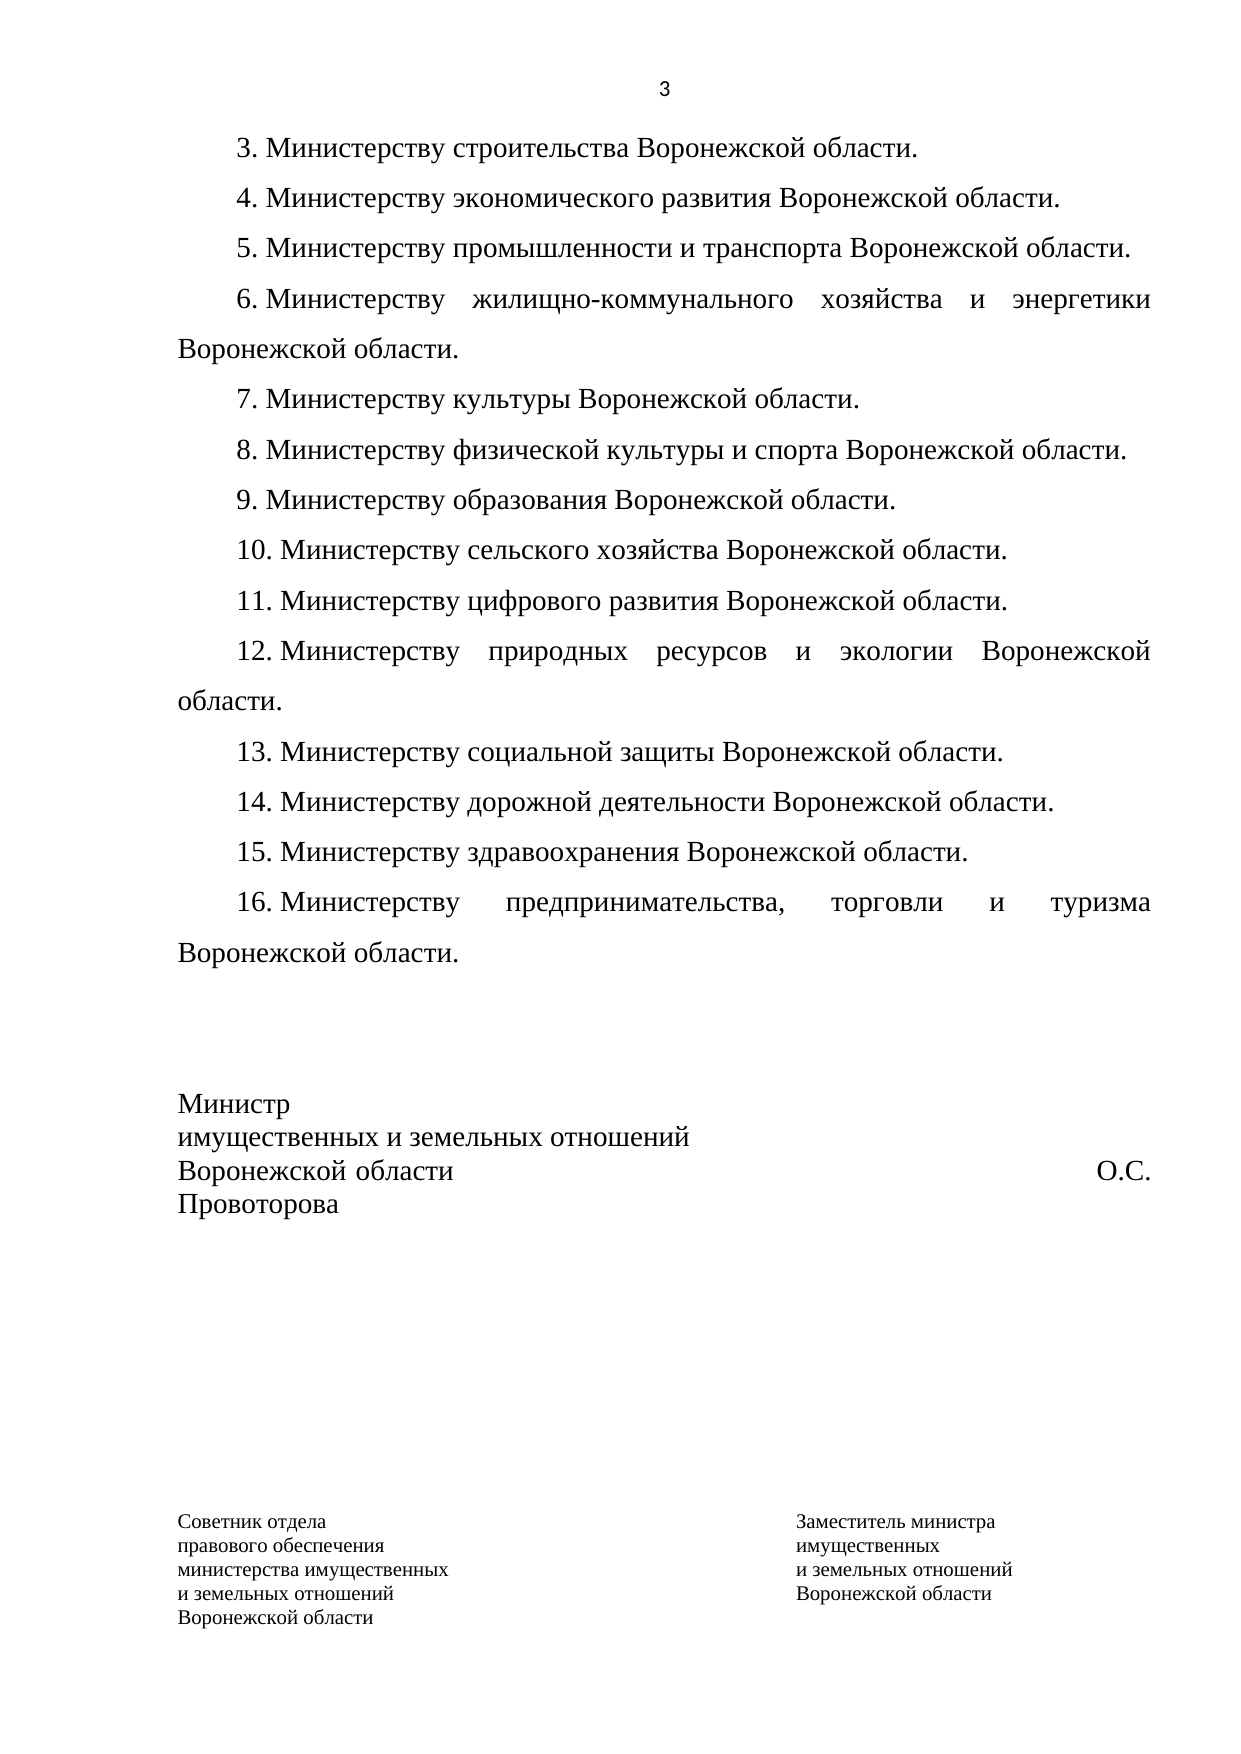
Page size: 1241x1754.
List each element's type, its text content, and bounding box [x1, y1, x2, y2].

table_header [177, 1220, 796, 1653]
text 7. Министерству культуры Воронежской области. [177, 381, 1152, 415]
text 13. Министерству социальной защиты Воронежской области. [177, 734, 1152, 767]
text 4. Министерству экономического развития Воронежской области. [177, 180, 1152, 214]
text 16. Министерству предпринимательства, торговли и туризма Воронежской области. [177, 884, 1152, 968]
text 9. Министерству образования Воронежской области. [177, 482, 1152, 516]
text 12. Министерству природных ресурсов и экологии Воронежской области. [177, 633, 1152, 717]
text имущественных и земельных отношений [177, 1119, 1152, 1153]
text 14. Министерству дорожной деятельности Воронежской области. [177, 784, 1152, 817]
text 6. Министерству жилищно-коммунального хозяйства и энергетики Воронежской области. [177, 281, 1152, 365]
text 8. Министерству физической культуры и спорта Воронежской области. [177, 432, 1152, 465]
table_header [796, 1220, 1152, 1653]
text 3. Министерству строительства Воронежской области. [177, 130, 1152, 163]
text 15. Министерству здравоохранения Воронежской области. [177, 834, 1152, 868]
text 5. Министерству промышленности и транспорта Воронежской области. [177, 231, 1152, 264]
text 11. Министерству цифрового развития Воронежской области. [177, 583, 1152, 616]
text 10. Министерству сельского хозяйства Воронежской области. [177, 532, 1152, 566]
text Воронежской области О.С. Провоторова [177, 1153, 1152, 1220]
text Министр [177, 1086, 1152, 1119]
